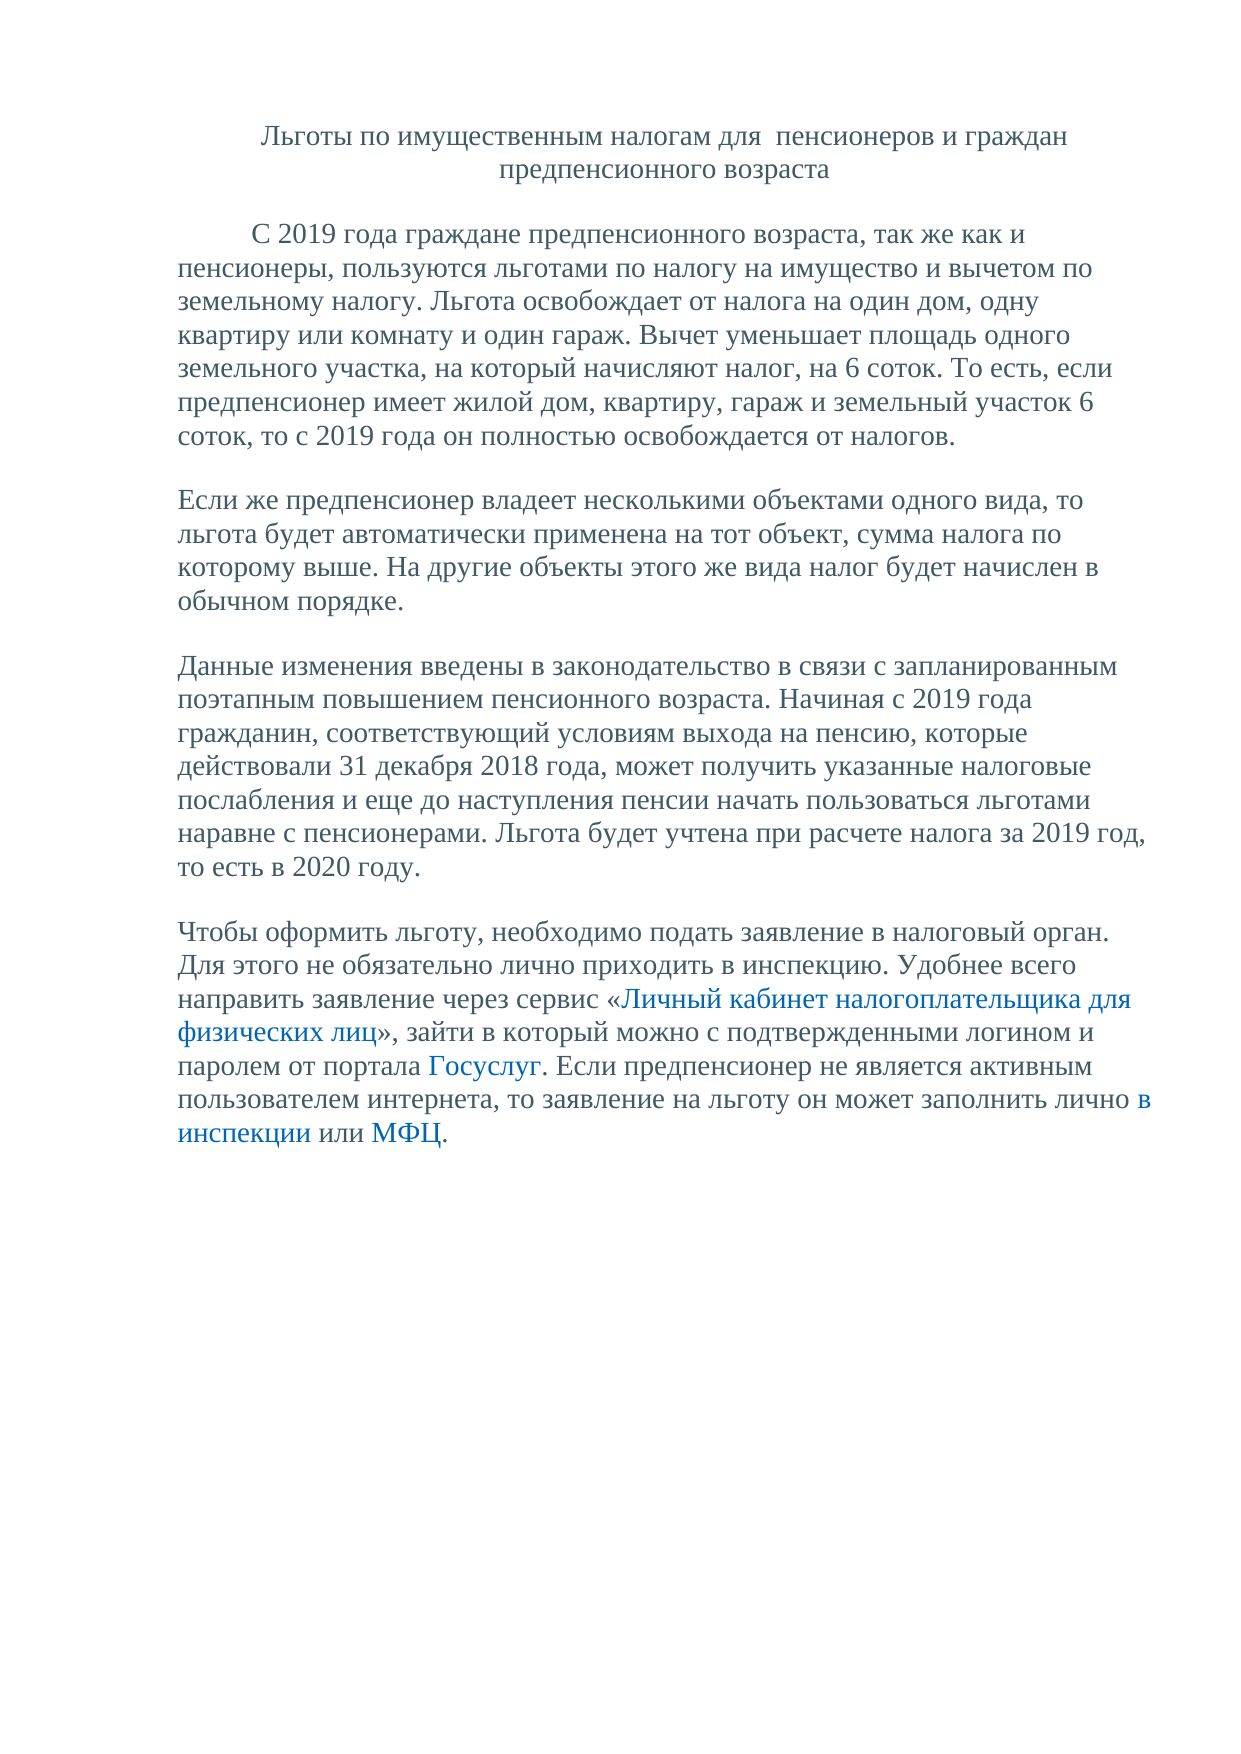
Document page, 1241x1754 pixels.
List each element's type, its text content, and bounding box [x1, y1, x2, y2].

text Чтобы оформить льготу, необходимо подать заявление в налоговый орган. Для этого не обязательно лично приходить в инспекцию. Удобнее всего направить заявление через сервис «Личный кабинет налогоплательщика для физических лиц», зайти в который можно с подтвержденными логином и паролем от портала Госуслуг. Если предпенсионер не является активным пользователем интернета, то заявление на льготу он может заполнить лично в инспекции или МФЦ. [177, 914, 1152, 1149]
text С 2019 года граждане предпенсионного возраста, так же как и пенсионеры, пользуются льготами по налогу на имущество и вычетом по земельному налогу. Льгота освобождает от налога на один дом, одну квартиру или комнату и один гараж. Вычет уменьшает площадь одного земельного участка, на который начисляют налог, на 6 соток. То есть, если предпенсионер имеет жилой дом, квартиру, гараж и земельный участок 6 соток, то с 2019 года он полностью освобождается от налогов. [177, 216, 1152, 451]
text Льготы по имущественным налогам для пенсионеров и граждан предпенсионного возраста [177, 118, 1152, 185]
text Если же предпенсионер владеет несколькими объектами одного вида, то льгота будет автоматически применена на тот объект, сумма налога по которому выше. На другие объекты этого же вида налог будет начислен в обычном порядке. [177, 482, 1152, 617]
text Данные изменения введены в законодательство в связи с запланированным поэтапным повышением пенсионного возраста. Начиная с 2019 года гражданин, соответствующий условиям выхода на пенсию, которые действовали 31 декабря 2018 года, может получить указанные налоговые послабления и еще до наступления пенсии начать пользоваться льготами наравне с пенсионерами. Льгота будет учтена при расчете налога за 2019 год, то есть в 2020 году. [177, 648, 1152, 883]
